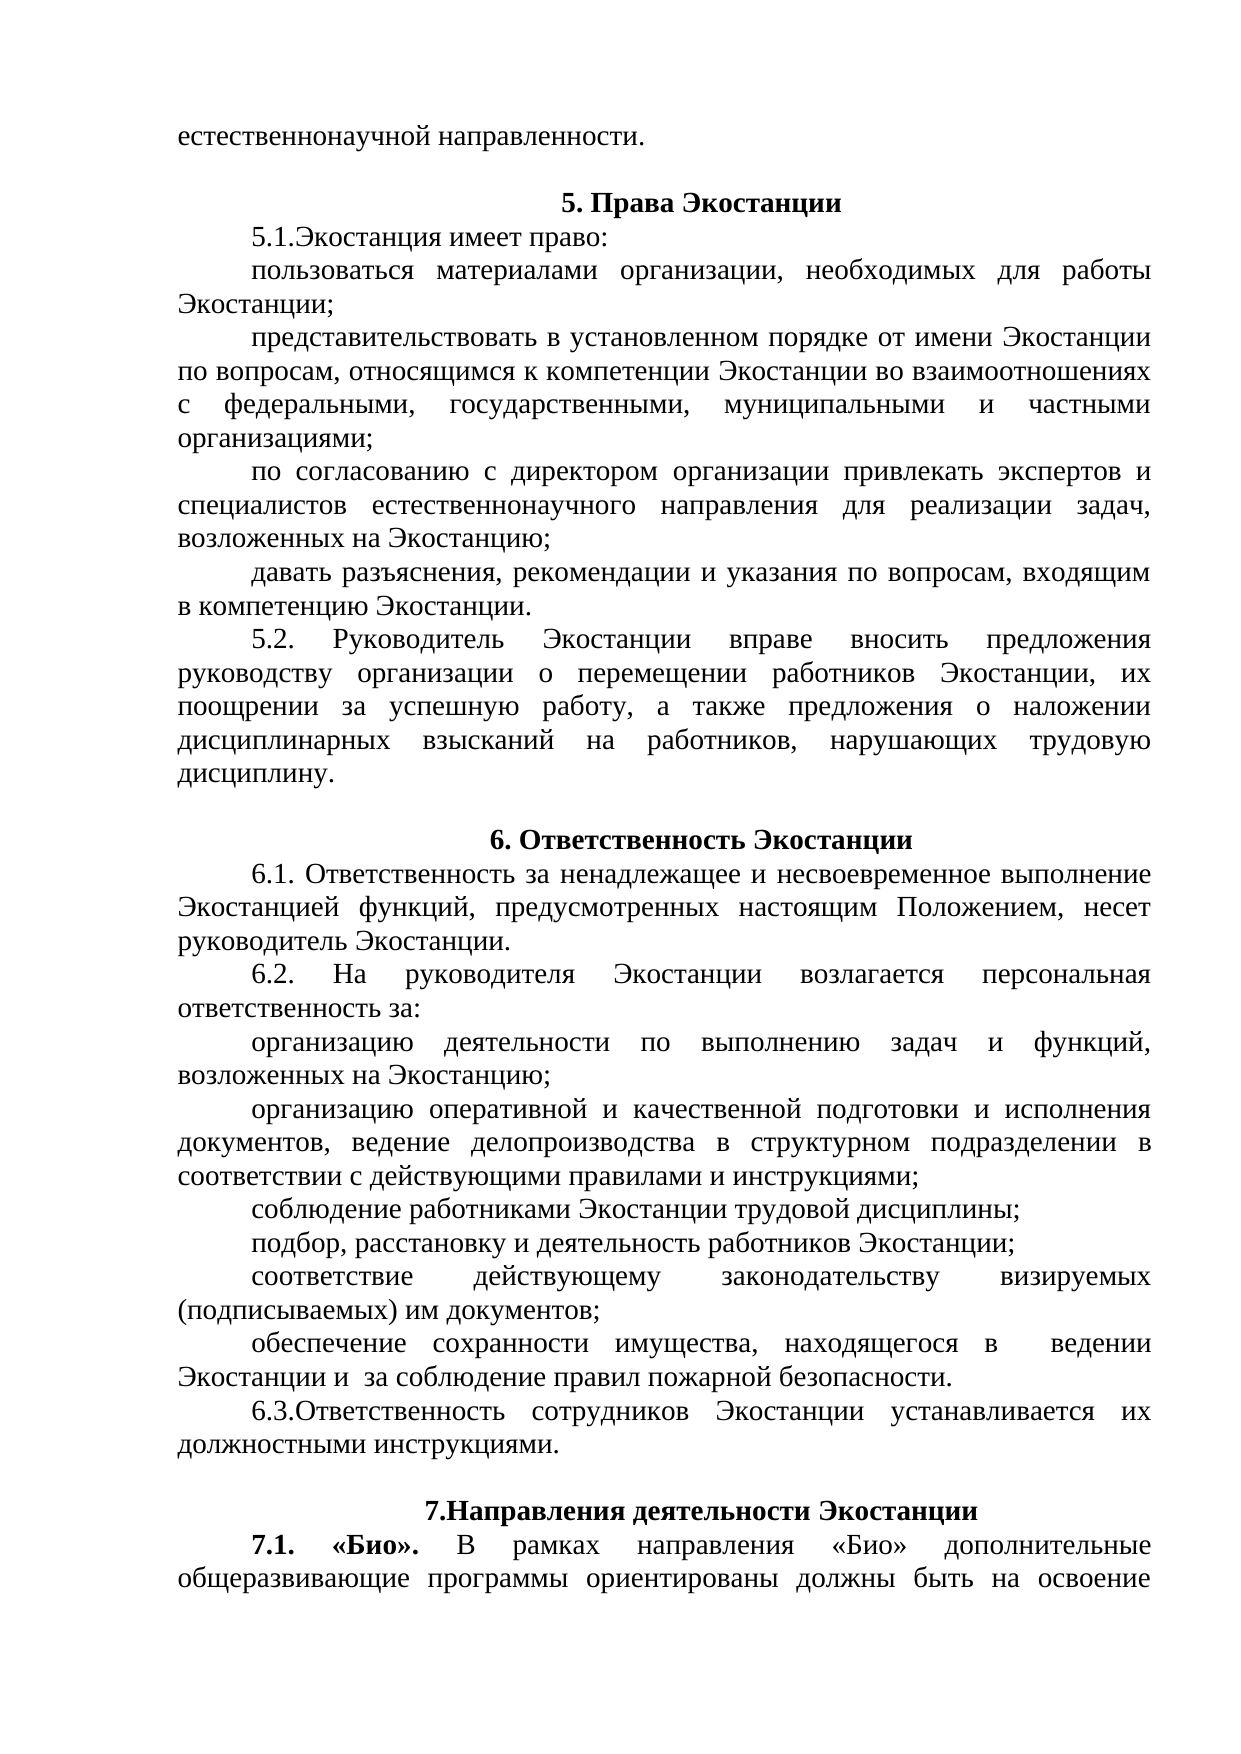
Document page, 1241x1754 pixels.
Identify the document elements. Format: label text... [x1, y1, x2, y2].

text 7.Направления деятельности Экостанции [177, 1493, 1152, 1527]
text организацию деятельности по выполнению задач и функций, возложенных на Экостанцию; [177, 1024, 1152, 1091]
text организацию оперативной и качественной подготовки и исполнения документов, ведение делопроизводства в структурном подразделении в соответствии с действующими правилами и инструкциями; [177, 1091, 1152, 1191]
text соблюдение работниками Экостанции трудовой дисциплины; [177, 1191, 1152, 1225]
text обеспечение сохранности имущества, находящегося в ведении Экостанции и за соблюдение правил пожарной безопасности. [177, 1326, 1152, 1393]
text 6. Ответственность Экостанции [251, 822, 1152, 856]
text по согласованию с директором организации привлекать экспертов и специалистов естественнонаучного направления для реализации задач, возложенных на Экостанцию; [177, 453, 1152, 554]
text 5.1.Экостанция имеет право: [177, 219, 1152, 252]
text 6.1. Ответственность за ненадлежащее и несвоевременное выполнение Экостанцией функций, предусмотренных настоящим Положением, несет руководитель Экостанции. [177, 856, 1152, 957]
text 5. Права Экостанции [251, 185, 1152, 219]
text соответствие действующему законодательству визируемых (подписываемых) им документов; [177, 1258, 1152, 1326]
text подбор, расстановку и деятельность работников Экостанции; [177, 1225, 1152, 1258]
text давать разъяснения, рекомендации и указания по вопросам, входящим в компетенцию Экостанции. [177, 554, 1152, 621]
text представительствовать в установленном порядке от имени Экостанции по вопросам, относящимся к компетенции Экостанции во взаимоотношениях с федеральными, государственными, муниципальными и частными организациями; [177, 319, 1152, 453]
text 5.2. Руководитель Экостанции вправе вносить предложения руководству организации о перемещении работников Экостанции, их поощрении за успешную работу, а также предложения о наложении дисциплинарных взысканий на работников, нарушающих трудовую дисциплину. [177, 621, 1152, 789]
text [177, 1527, 1152, 1594]
text пользоваться материалами организации, необходимых для работы Экостанции; [177, 252, 1152, 319]
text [177, 118, 1152, 152]
text 6.3.Ответственность сотрудников Экостанции устанавливается их должностными инструкциями. [177, 1393, 1152, 1460]
text 6.2. На руководителя Экостанции возлагается персональная ответственность за: [177, 957, 1152, 1024]
